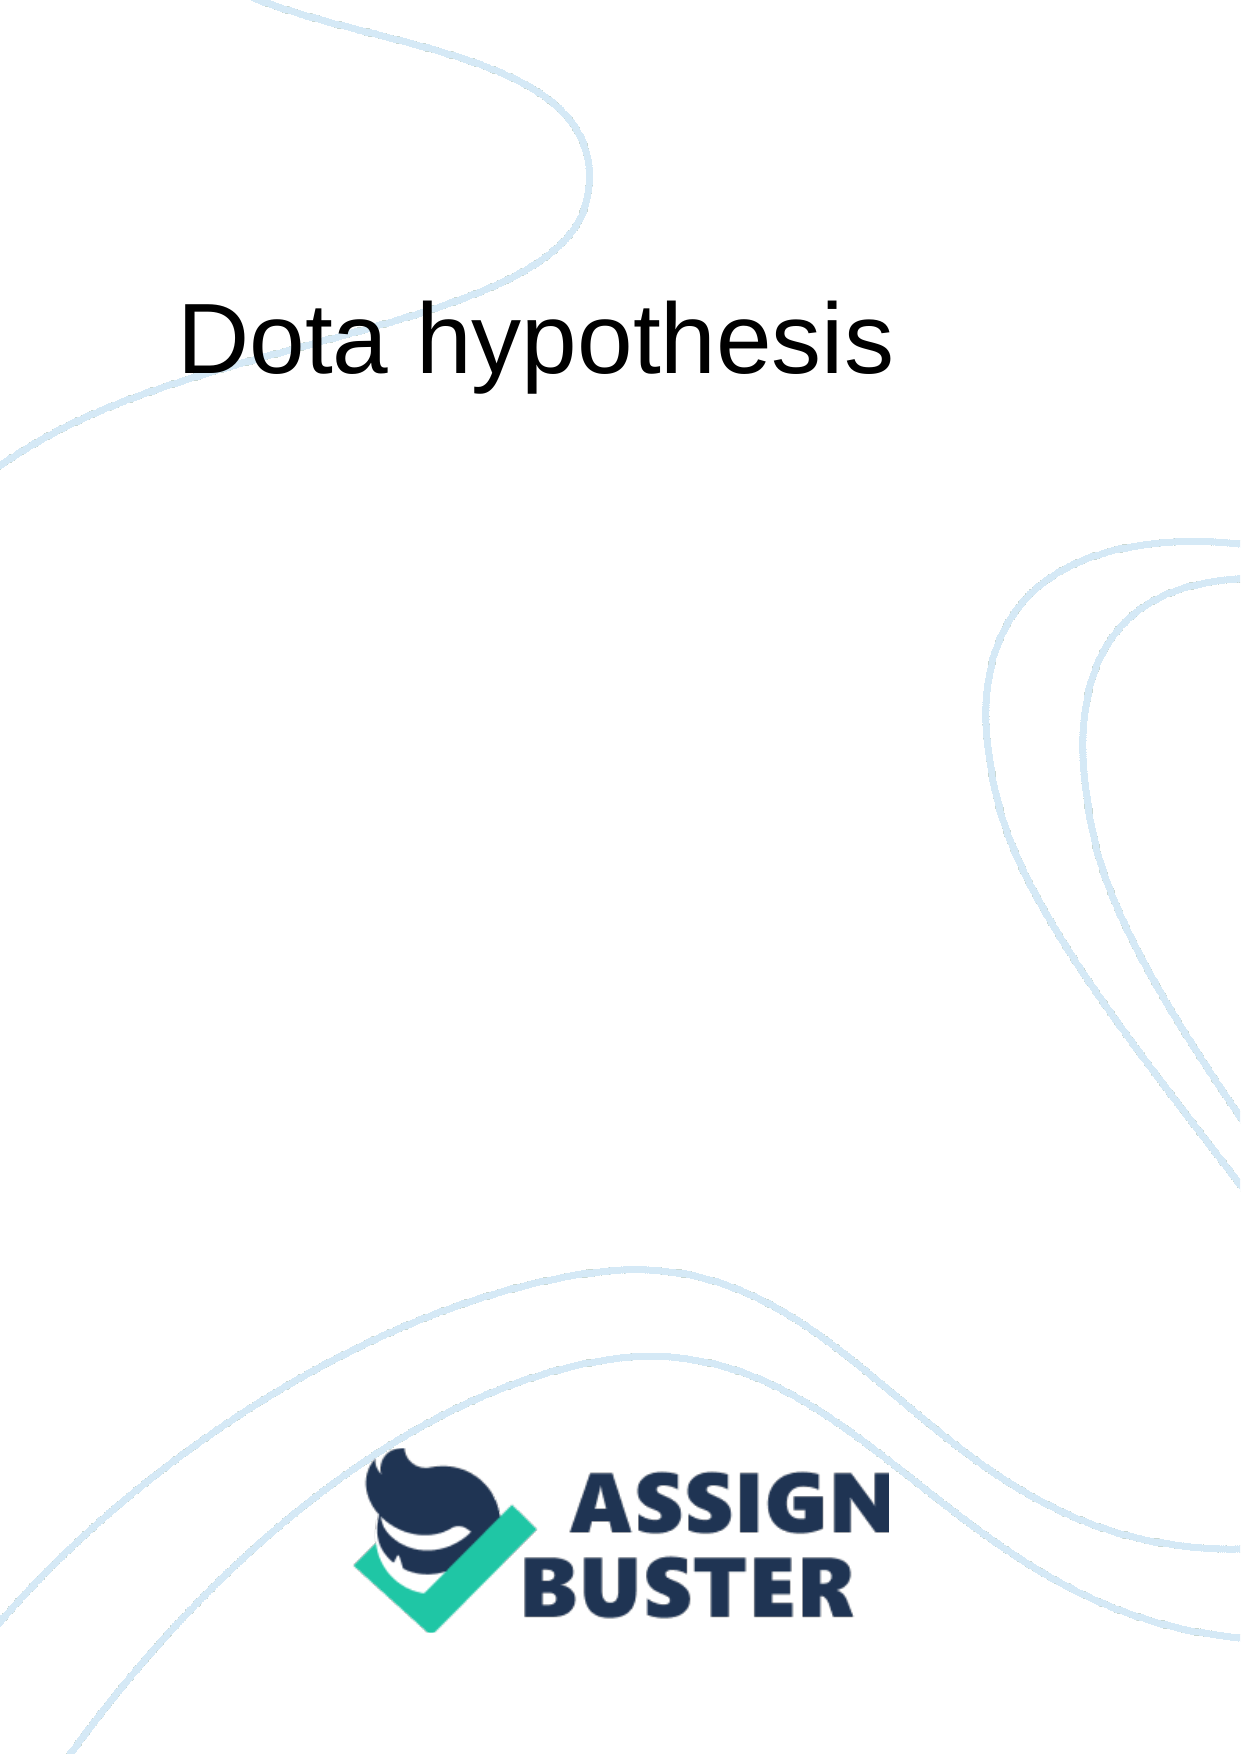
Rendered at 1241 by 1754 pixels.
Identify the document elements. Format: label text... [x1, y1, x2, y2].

subtitle Dota hypothesis [177, 279, 1152, 394]
picture [0, 0, 1241, 1754]
